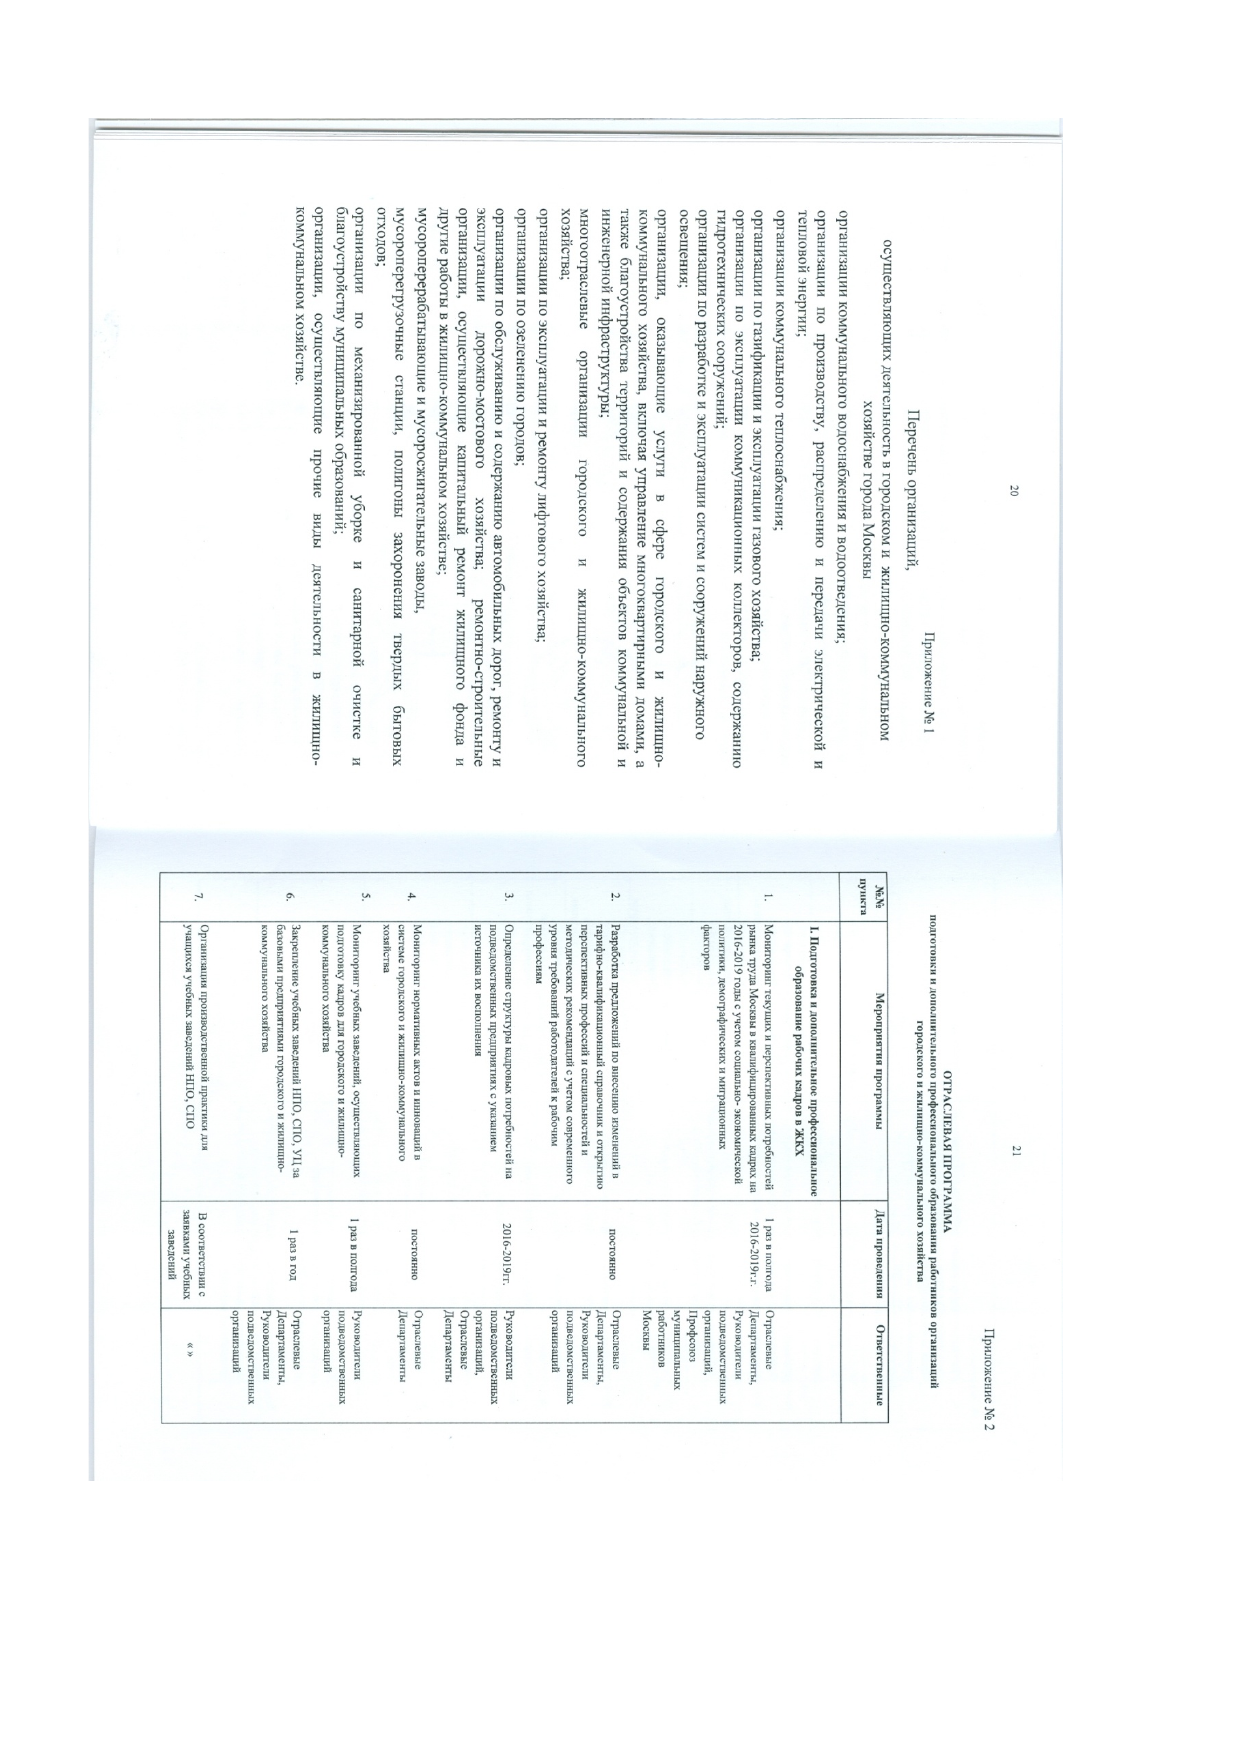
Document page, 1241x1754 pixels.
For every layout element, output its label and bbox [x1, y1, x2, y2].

picture [88, 118, 1063, 1481]
